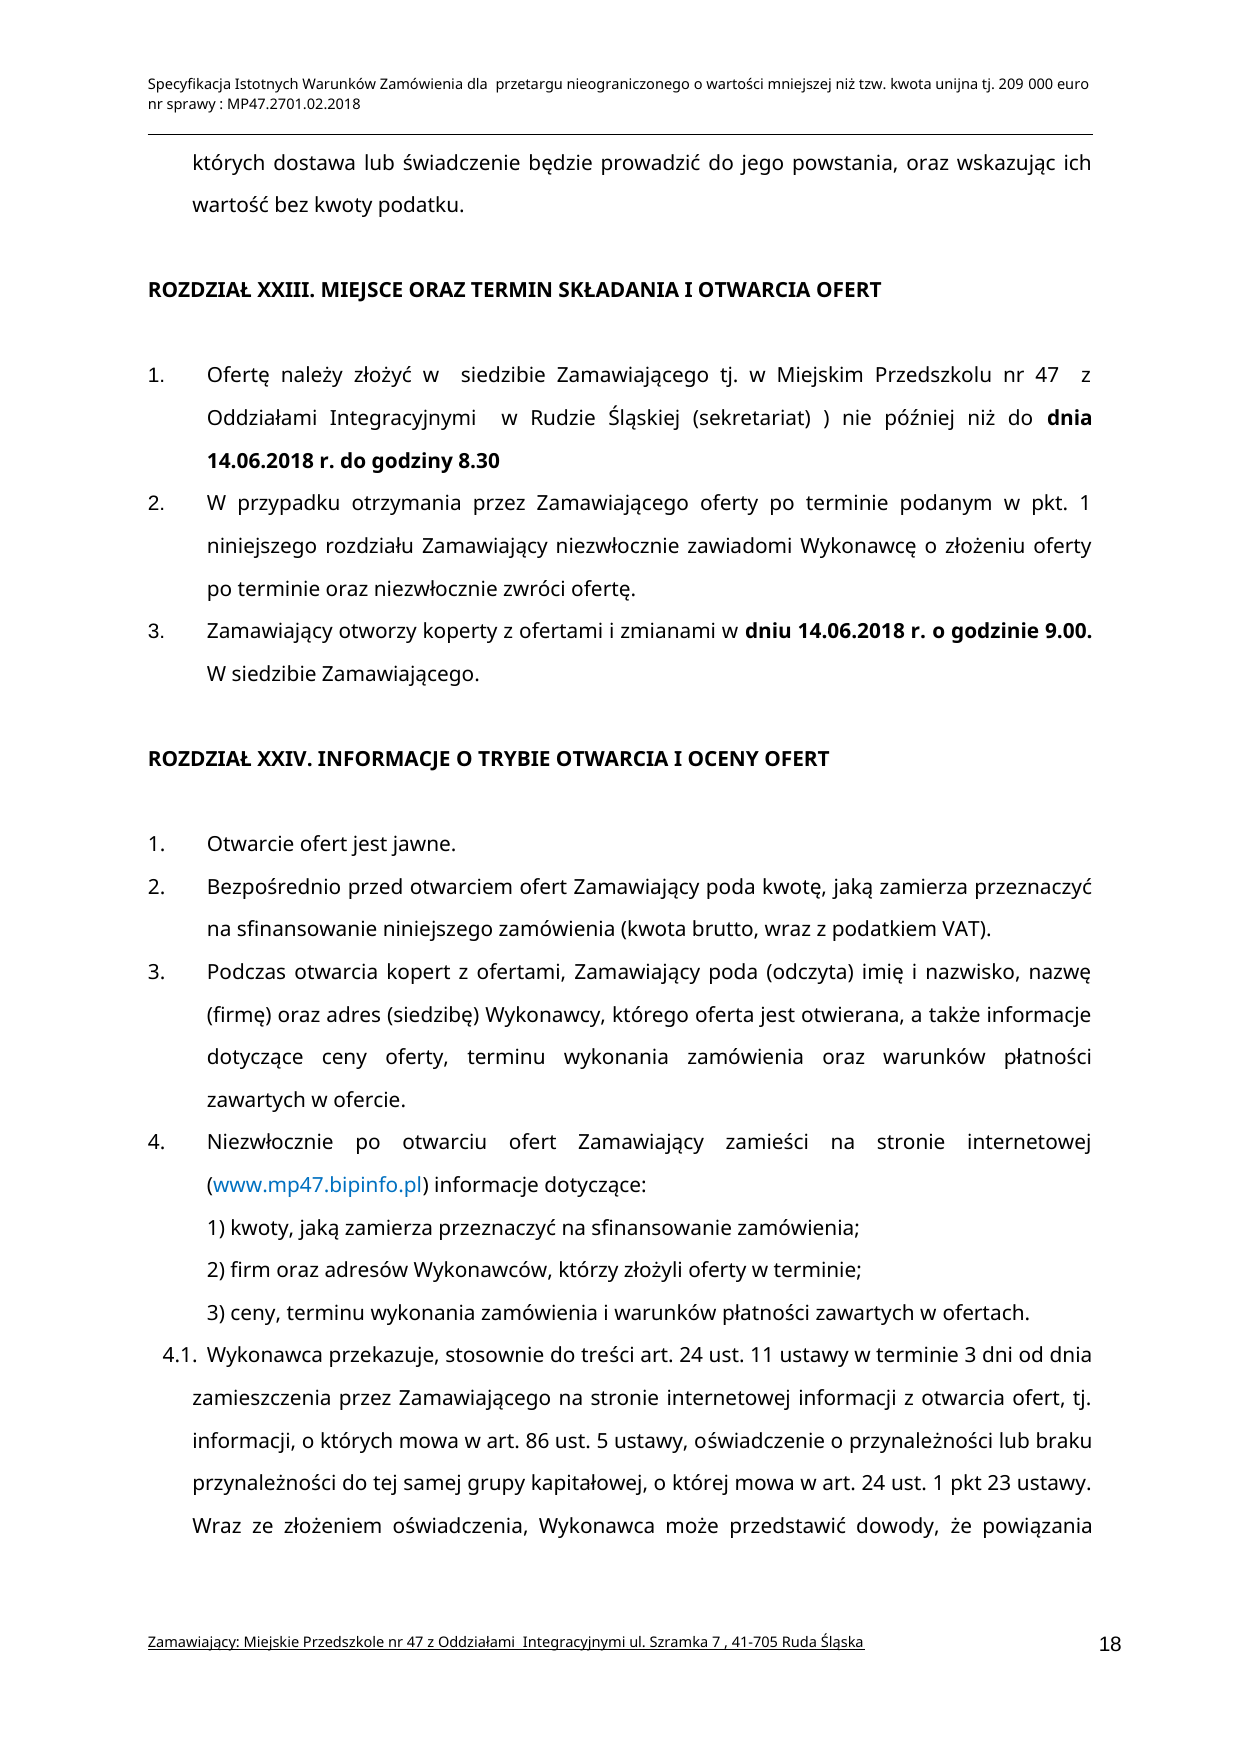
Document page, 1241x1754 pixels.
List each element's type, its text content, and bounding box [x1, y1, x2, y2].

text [162, 1341, 1093, 1539]
text ROZDZIAŁ XXIII. MIEJSCE ORAZ TERMIN SKŁADANIA I OTWARCIA OFERT [148, 275, 1093, 304]
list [154, 148, 1093, 219]
list W przypadku otrzymania przez Zamawiającego oferty po terminie podanym w pkt. 1 niniejszego rozdziału Zamawiający niezwłocznie zawiadomi Wykonawcę o złożeniu oferty po terminie oraz niezwłocznie zwróci ofertę. [148, 488, 1093, 602]
text 3) ceny, terminu wykonania zamówienia i warunków płatności zawartych w ofertach. [207, 1298, 1093, 1326]
text 1) kwoty, jaką zamierza przeznaczyć na sfinansowanie zamówienia; [207, 1213, 1093, 1241]
list Otwarcie ofert jest jawne. [148, 829, 1093, 858]
text ROZDZIAŁ XXIV. INFORMACJE O TRYBIE OTWARCIA I OCENY OFERT [148, 744, 1093, 772]
text 4. Niezwłocznie po otwarciu ofert Zamawiający zamieści na stronie internetowej (www.mp47.bipinfo.pl) informacje dotyczące: [148, 1127, 1093, 1198]
list Podczas otwarcia kopert z ofertami, Zamawiający poda (odczyta) imię i nazwisko, nazwę (firmę) oraz adres (siedzibę) Wykonawcy, którego oferta jest otwierana, a także informacje dotyczące ceny oferty, terminu wykonania zamówienia oraz warunków płatności zawartych w ofercie. [148, 957, 1093, 1113]
list Ofertę należy złożyć w siedzibie Zamawiającego tj. w Miejskim Przedszkolu nr 47 z Oddziałami Integracyjnymi w Rudzie Śląskiej (sekretariat) ) nie później niż do dnia 14.06.2018 r. do godziny 8.30 [148, 361, 1093, 474]
text 2) firm oraz adresów Wykonawców, którzy złożyli oferty w terminie; [207, 1255, 1093, 1284]
list Zamawiający otworzy koperty z ofertami i zmianami w dniu 14.06.2018 r. o godzinie 9.00. W siedzibie Zamawiającego. [148, 616, 1093, 687]
list Bezpośrednio przed otwarciem ofert Zamawiający poda kwotę, jaką zamierza przeznaczyć na sfinansowanie niniejszego zamówienia (kwota brutto, wraz z podatkiem VAT). [148, 872, 1093, 943]
